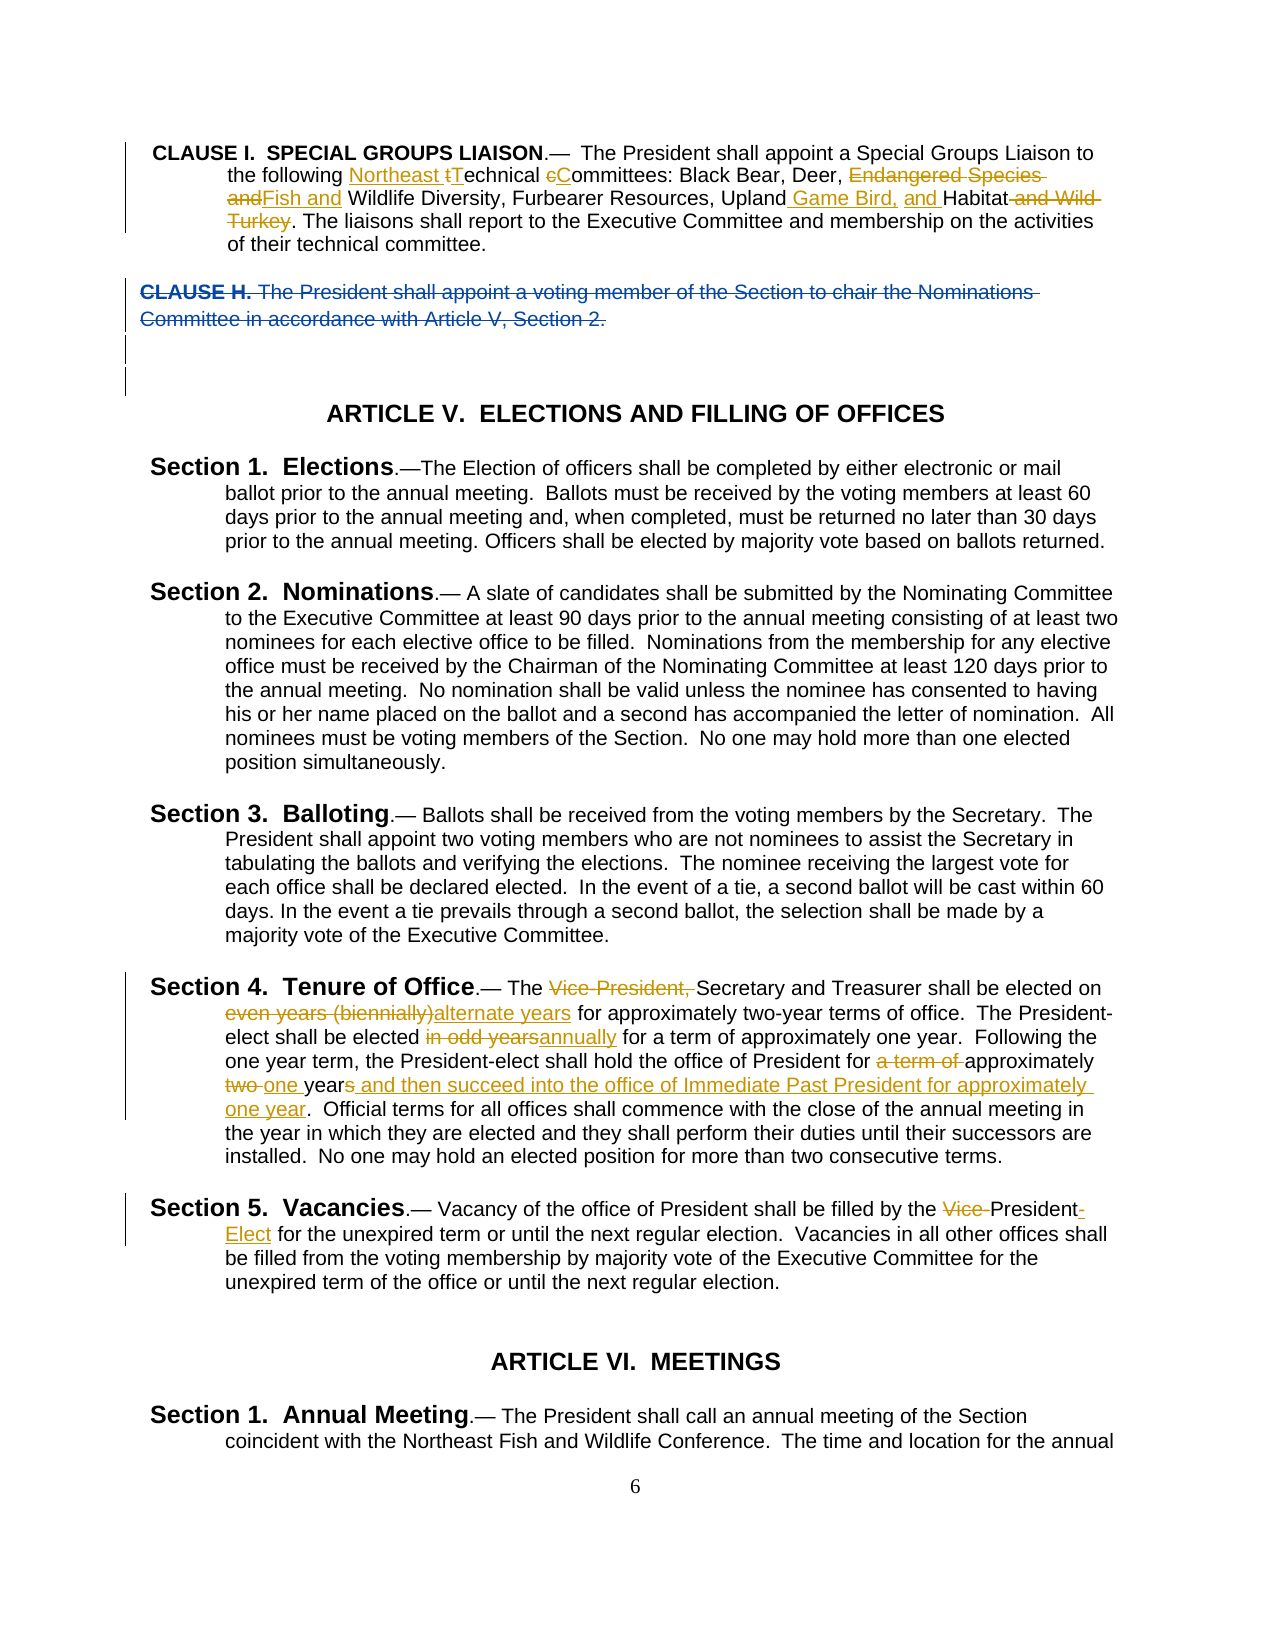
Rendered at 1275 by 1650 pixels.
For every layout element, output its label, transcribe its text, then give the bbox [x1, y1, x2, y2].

text Section 5. Vacancies.— Vacancy of the office of President shall be filled by the President for the unexpired term or until the next regular election. Vacancies in all other offices shall be filled from the voting membership by majority vote of the Executive Committee for the unexpired term of the office or until the next regular election. [150, 1193, 1122, 1294]
text Section 3. Balloting.— Ballots shall be received from the voting members by the Secretary. The President shall appoint two voting members who are not nominees to assist the Secretary in tabulating the ballots and verifying the elections. The nominee receiving the largest vote for each office shall be declared elected. In the event of a tie, a second ballot will be cast within 60 days. In the event a tie prevails through a second ballot, the selection shall be made by a majority vote of the Executive Committee. [150, 798, 1114, 947]
text Section 2. Nominations.— A slate of candidates shall be submitted by the Nominating Committee to the Executive Committee at least 90 days prior to the annual meeting consisting of at least two nominees for each elective office to be filled. Nominations from the membership for any elective office must be received by the Chairman of the Nominating Committee at least 120 days prior to the annual meeting. No nomination shall be valid unless the nominee has consented to having his or her name placed on the ballot and a second has accompanied the letter of nomination. All nominees must be voting members of the Section. No one may hold more than one elected position simultaneously. [150, 577, 1124, 774]
text Section 1. Elections.—The Election of officers shall be completed by either electronic or mail ballot prior to the annual meeting. Ballots must be received by the voting members at least 60 days prior to the annual meeting and, when completed, must be returned no later than 30 days prior to the annual meeting. Officers shall be elected by majority vote based on ballots returned. [150, 452, 1111, 552]
text Section 4. Tenure of Office.— The Secretary and Treasurer shall be elected on for approximately two-year terms of office. The President-elect shall be elected for a term of approximately one year. Following the one year term, the President-elect shall hold the office of President for approximately year. Official terms for all offices shall commence with the close of the annual meeting in the year in which they are elected and they shall perform their duties until their successors are installed. No one may hold an elected position for more than two consecutive terms. [150, 972, 1117, 1168]
text ARTICLE V. ELECTIONS AND FILLING OF OFFICES [324, 398, 946, 427]
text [150, 1400, 1122, 1453]
text CLAUSE I. SPECIAL GROUPS LIAISON.— The President shall appoint a Special Groups Liaison to the following echnical ommittees: Black Bear, Deer, Wildlife Diversity, Furbearer Resources, Upland Habitat. The liaisons shall report to the Executive Committee and membership on the activities of their technical committee. [152, 142, 1114, 256]
text ARTICLE VI. MEETINGS [488, 1347, 783, 1376]
